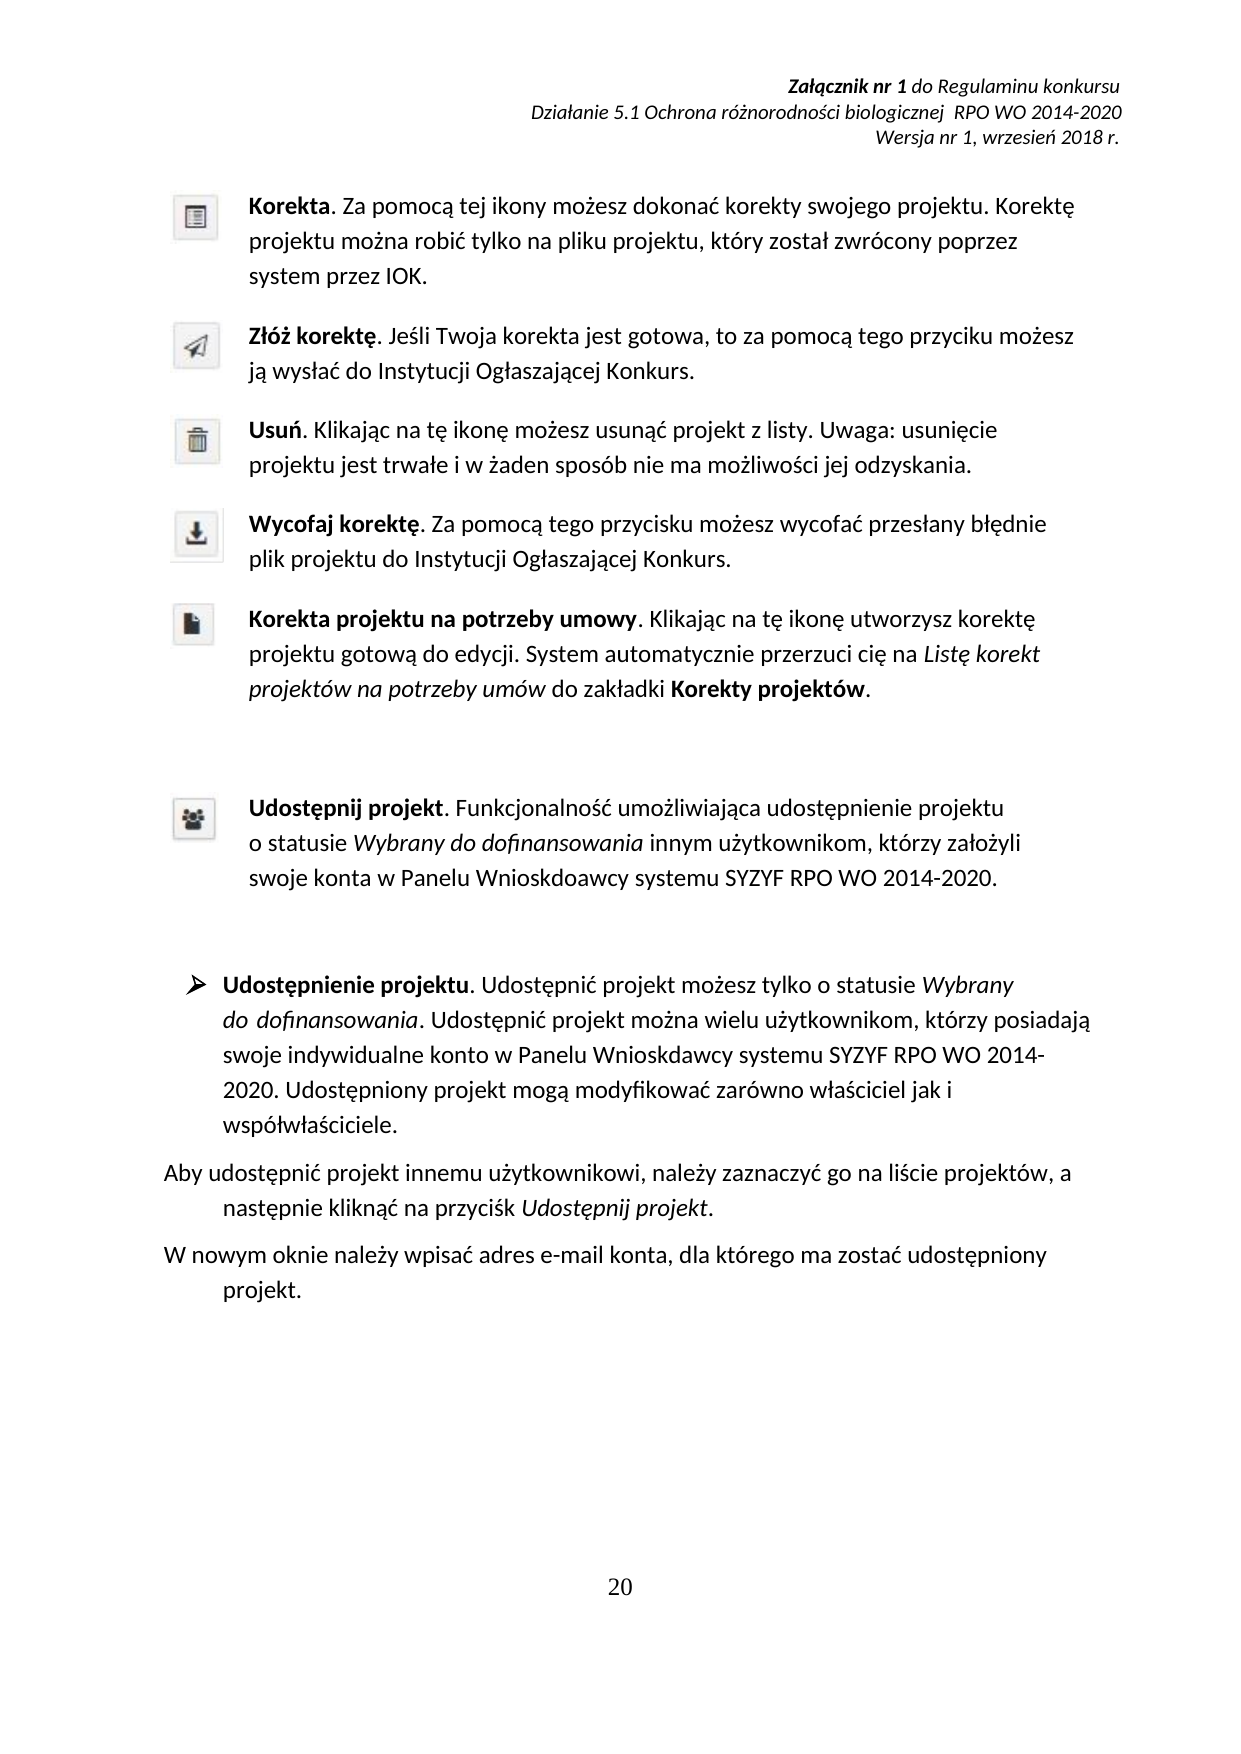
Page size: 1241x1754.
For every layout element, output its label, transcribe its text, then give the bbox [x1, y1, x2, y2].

picture [170, 190, 222, 244]
picture [170, 603, 216, 649]
table_cell [159, 402, 237, 496]
table_cell [159, 496, 237, 591]
table_header Udostępnij projekt. Funkcjonalność umożliwiająca udostępnienie projektu o statusie Wybrany do dofinansowania innym użytkownikom, którzy założyli swoje konta w Panelu Wnioskdoawcy systemu SYZYF RPO WO 2014-2020. [238, 780, 1093, 909]
table_header [159, 780, 237, 909]
list Udostępnienie projektu. Udostępnić projekt możesz tylko o statusie Wybrany do dofinansowania. Udostępnić projekt można wielu użytkownikom, którzy posiadają swoje indywidualne konto w Panelu Wnioskdawcy systemu SYZYF RPO WO 2014-2020. Udostępniony projekt mogą modyfikować zarówno właściciel jak i współwłaściciele. [185, 969, 1093, 1140]
table_cell Korekta projektu na potrzeby umowy. Klikając na tę ikonę utworzysz korektę projektu gotową do edycji. System automatycznie przerzuci cię na Listę korekt projektów na potrzeby umów do zakładki Korekty projektów. [238, 591, 1093, 720]
text Aby udostępnić projekt innemu użytkownikowi, należy zaznaczyć go na liście projektów, a następnie kliknąć na przyciśk Udostępnij projekt. [163, 1157, 1093, 1222]
picture [170, 508, 225, 564]
picture [170, 320, 224, 373]
text W nowym oknie należy wpisać adres e-mail konta, dla którego ma zostać udostępniony projekt. [163, 1239, 1093, 1305]
table_cell Korekta. Za pomocą tej ikony możesz dokonać korekty swojego projektu. Korektę projektu można robić tylko na pliku projektu, który został zwrócony poprzez system przez IOK. [238, 178, 1093, 307]
table_cell [159, 178, 237, 307]
picture [170, 414, 224, 468]
table_cell Złóż korektę. Jeśli Twoja korekta jest gotowa, to za pomocą tego przyciku możesz ją wysłać do Instytucji Ogłaszającej Konkurs. [238, 308, 1093, 402]
picture [170, 792, 219, 843]
table_cell [159, 308, 237, 402]
table_cell Wycofaj korektę. Za pomocą tego przycisku możesz wycofać przesłany błędnie plik projektu do Instytucji Ogłaszającej Konkurs. [238, 496, 1093, 591]
table_cell Usuń. Klikając na tę ikonę możesz usunąć projekt z listy. Uwaga: usunięcie projektu jest trwałe i w żaden sposób nie ma możliwości jej odzyskania. [238, 402, 1093, 496]
table_cell [159, 591, 237, 720]
